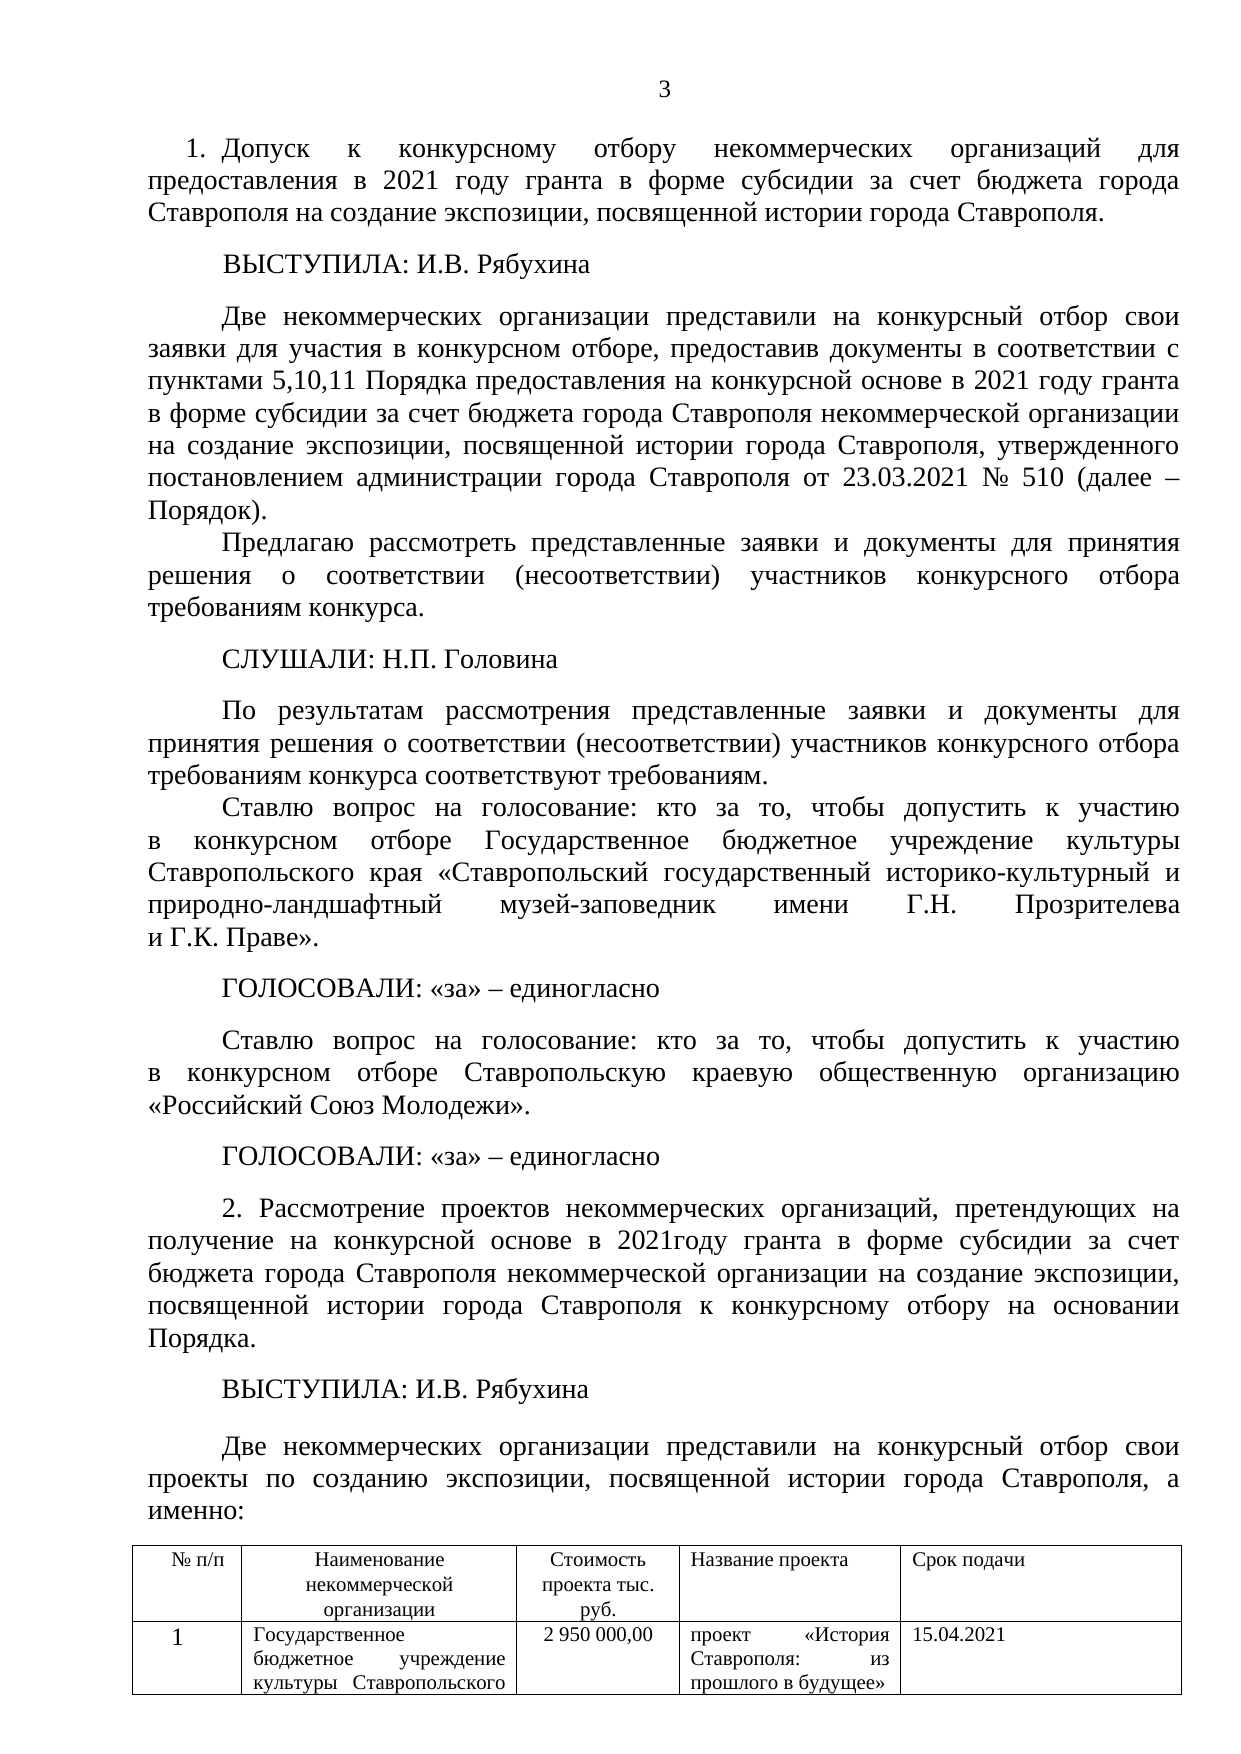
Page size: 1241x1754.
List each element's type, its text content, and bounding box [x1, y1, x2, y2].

text Ставлю вопрос на голосование: кто за то, чтобы допустить к участию в конкурсном отборе Государственное бюджетное учреждение культуры Ставропольского края «Ставропольский государственный историко-культурный и природно-ландшафтный музей-заповедник имени Г.Н. Прозрителева и Г.К. Праве». [148, 790, 1181, 952]
table_header № п/п [133, 1546, 241, 1621]
table_cell 2 950 000,00 [517, 1622, 679, 1694]
text Ставлю вопрос на голосование: кто за то, чтобы допустить к участию в конкурсном отборе Ставропольскую краевую общественную организацию «Российский Союз Молодежи». [148, 1023, 1181, 1120]
text Две некоммерческих организации представили на конкурсный отбор свои проекты по созданию экспозиции, посвященной истории города Ставрополя, а именно: [148, 1429, 1181, 1526]
list ВЫСТУПИЛА: И.В. Рябухина [223, 247, 1181, 279]
text ГОЛОСОВАЛИ: «за» – единогласно [148, 1139, 1181, 1172]
table_header Срок подачи [901, 1546, 1181, 1621]
text Две некоммерческих организации представили на конкурсный отбор свои заявки для участия в конкурсном отборе, предоставив документы в соответствии с пунктами 5,10,11 Порядка предоставления на конкурсной основе в 2021 году гранта в форме субсидии за счет бюджета города Ставрополя некоммерческой организации на создание экспозиции, посвященной истории города Ставрополя, утвержденного постановлением администрации города Ставрополя от 23.03.2021 № 510 (далее – Порядок). [148, 298, 1181, 525]
table_cell 15.04.2021 [901, 1622, 1181, 1694]
table_header Название проекта [680, 1546, 900, 1621]
text 2. Рассмотрение проектов некоммерческих организаций, претендующих на получение на конкурсной основе в 2021году гранта в форме субсидии за счет бюджета города Ставрополя некоммерческой организации на создание экспозиции, посвященной истории города Ставрополя к конкурсному отбору на основании Порядка. [148, 1191, 1181, 1353]
text Предлагаю рассмотреть представленные заявки и документы для принятия решения о соответствии (несоответствии) участников конкурсного отбора требованиям конкурса. [148, 525, 1181, 622]
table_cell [680, 1622, 900, 1694]
text ГОЛОСОВАЛИ: «за» – единогласно [148, 972, 1181, 1004]
text СЛУШАЛИ: Н.П. Головина [148, 642, 1181, 674]
table_cell 1 [133, 1622, 241, 1694]
list Допуск к конкурсному отбору некоммерческих организаций для предоставления в 2021 году гранта в форме субсидии за счет бюджета города Ставрополя на создание экспозиции, посвященной истории города Ставрополя. [148, 131, 1181, 228]
text ВЫСТУПИЛА: И.В. Рябухина [185, 1372, 1181, 1404]
table_header Стоимость проекта тыс. руб. [517, 1546, 679, 1621]
table_header Наименование некоммерческой организации [242, 1546, 516, 1621]
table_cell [242, 1622, 516, 1694]
text По результатам рассмотрения представленные заявки и документы для принятия решения о соответствии (несоответствии) участников конкурсного отбора требованиям конкурса соответствуют требованиям. [148, 693, 1181, 790]
